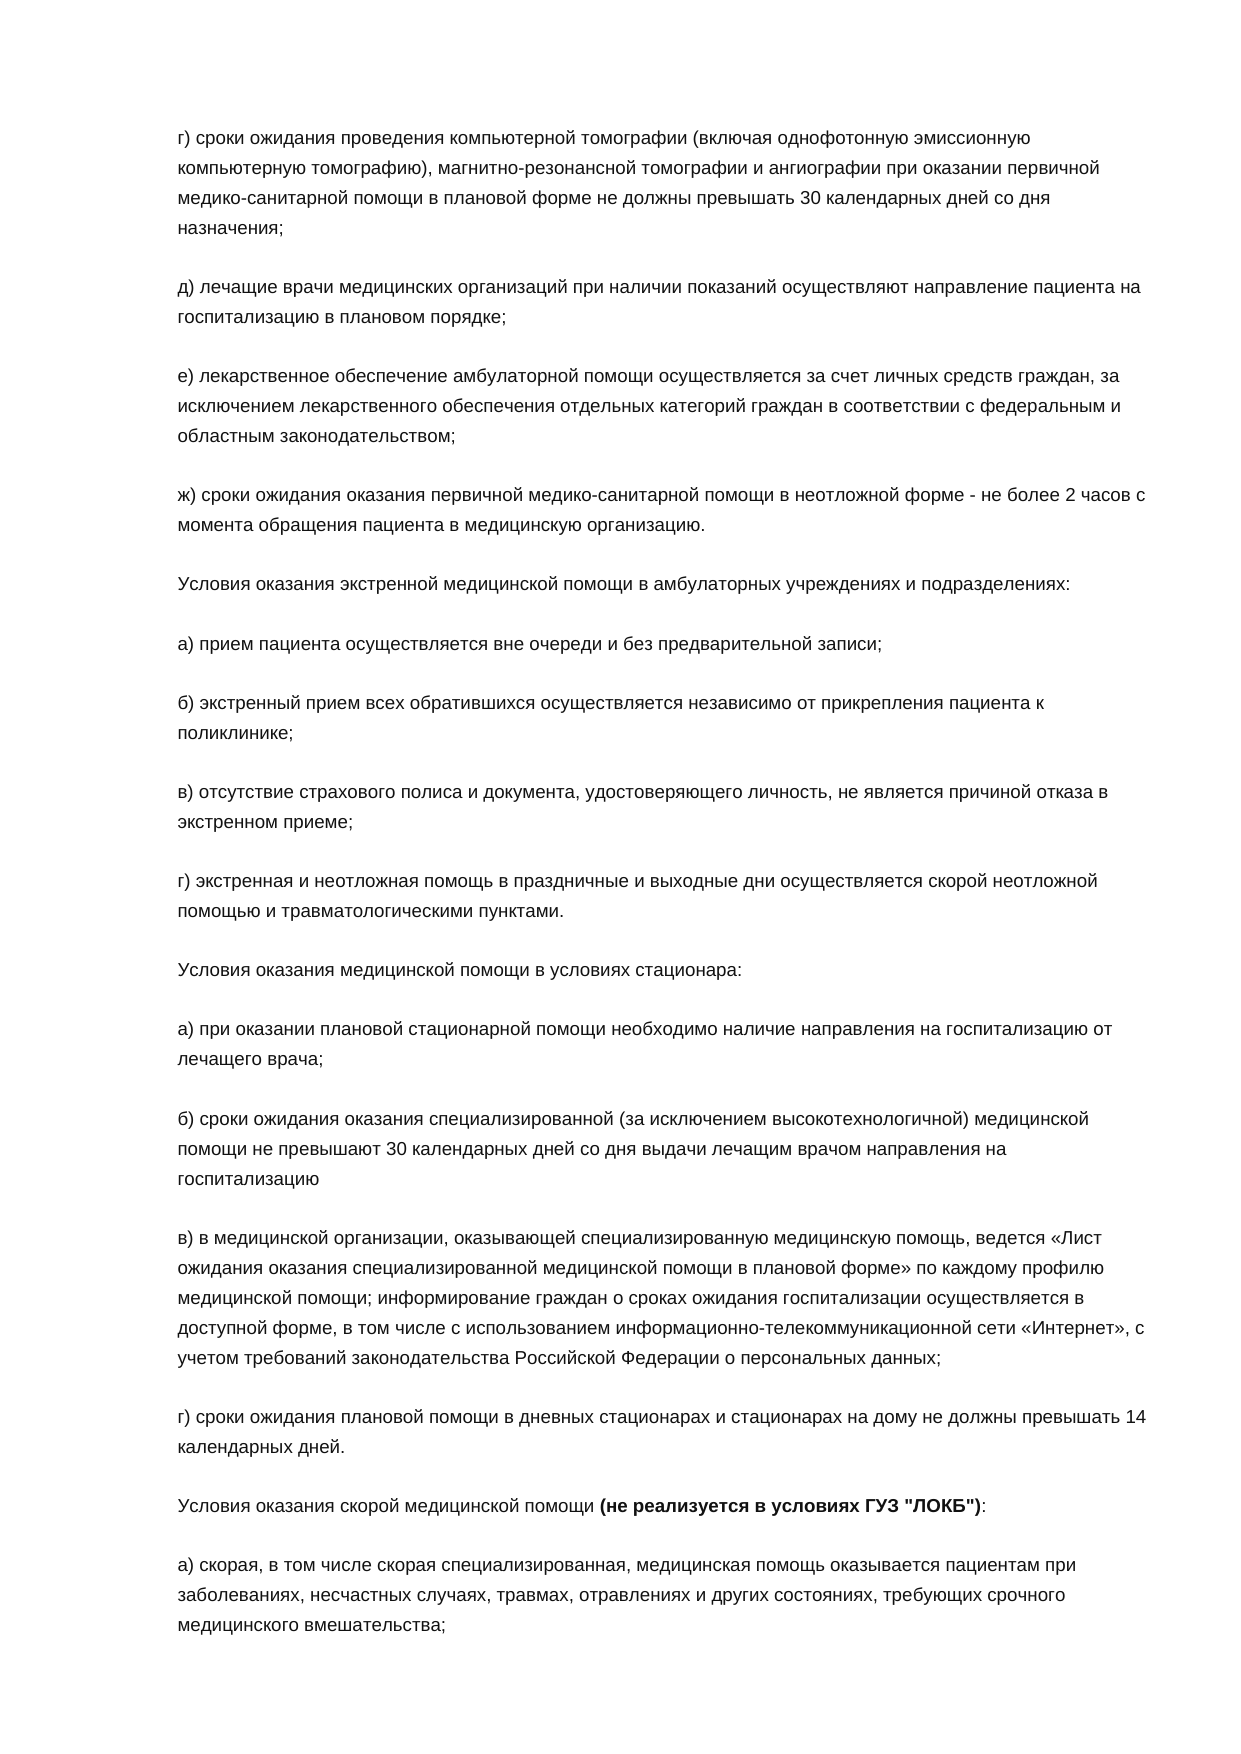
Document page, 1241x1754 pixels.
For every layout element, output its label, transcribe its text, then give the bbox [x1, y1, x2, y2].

text Условия оказания медицинской помощи в условиях стационара: [177, 951, 1152, 981]
text ж) сроки ожидания оказания первичной медико-санитарной помощи в неотложной форме - не более 2 часов с момента обращения пациента в медицинскую организацию. [177, 476, 1152, 536]
text в) в медицинской организации, оказывающей специализированную медицинскую помощь, ведется «Лист ожидания оказания специализированной медицинской помощи в плановой форме» по каждому профилю медицинской помощи; информирование граждан о сроках ожидания госпитализации осуществляется в доступной форме, в том числе с использованием информационно-телекоммуникационной сети «Интернет», с учетом требований законодательства Российской Федерации о персональных данных; [177, 1218, 1152, 1368]
text Условия оказания скорой медицинской помощи (не реализуется в условиях ГУЗ "ЛОКБ"): [177, 1486, 1152, 1516]
text а) при оказании плановой стационарной помощи необходимо наличие направления на госпитализацию от лечащего врача; [177, 1010, 1152, 1070]
text Условия оказания экстренной медицинской помощи в амбулаторных учреждениях и подразделениях: [177, 565, 1152, 595]
text б) экстренный прием всех обратившихся осуществляется независимо от прикрепления пациента к поликлинике; [177, 683, 1152, 743]
text г) сроки ожидания плановой помощи в дневных стационарах и стационарах на дому не должны превышать 14 календарных дней. [177, 1397, 1152, 1457]
text г) сроки ожидания проведения компьютерной томографии (включая однофотонную эмиссионную компьютерную томографию), магнитно-резонансной томографии и ангиографии при оказании первичной медико-санитарной помощи в плановой форме не должны превышать 30 календарных дней со дня назначения; [177, 118, 1152, 238]
text б) сроки ожидания оказания специализированной (за исключением высокотехнологичной) медицинской помощи не превышают 30 календарных дней со дня выдачи лечащим врачом направления на госпитализацию [177, 1099, 1152, 1189]
text г) экстренная и неотложная помощь в праздничные и выходные дни осуществляется скорой неотложной помощью и травматологическими пунктами. [177, 861, 1152, 921]
text в) отсутствие страхового полиса и документа, удостоверяющего личность, не является причиной отказа в экстренном приеме; [177, 772, 1152, 832]
text а) прием пациента осуществляется вне очереди и без предварительной записи; [177, 624, 1152, 654]
text а) скорая, в том числе скорая специализированная, медицинская помощь оказывается пациентам при заболеваниях, несчастных случаях, травмах, отравлениях и других состояниях, требующих срочного медицинского вмешательства; [177, 1546, 1152, 1636]
text д) лечащие врачи медицинских организаций при наличии показаний осуществляют направление пациента на госпитализацию в плановом порядке; [177, 267, 1152, 327]
text е) лекарственное обеспечение амбулаторной помощи осуществляется за счет личных средств граждан, за исключением лекарственного обеспечения отдельных категорий граждан в соответствии с федеральным и областным законодательством; [177, 356, 1152, 446]
